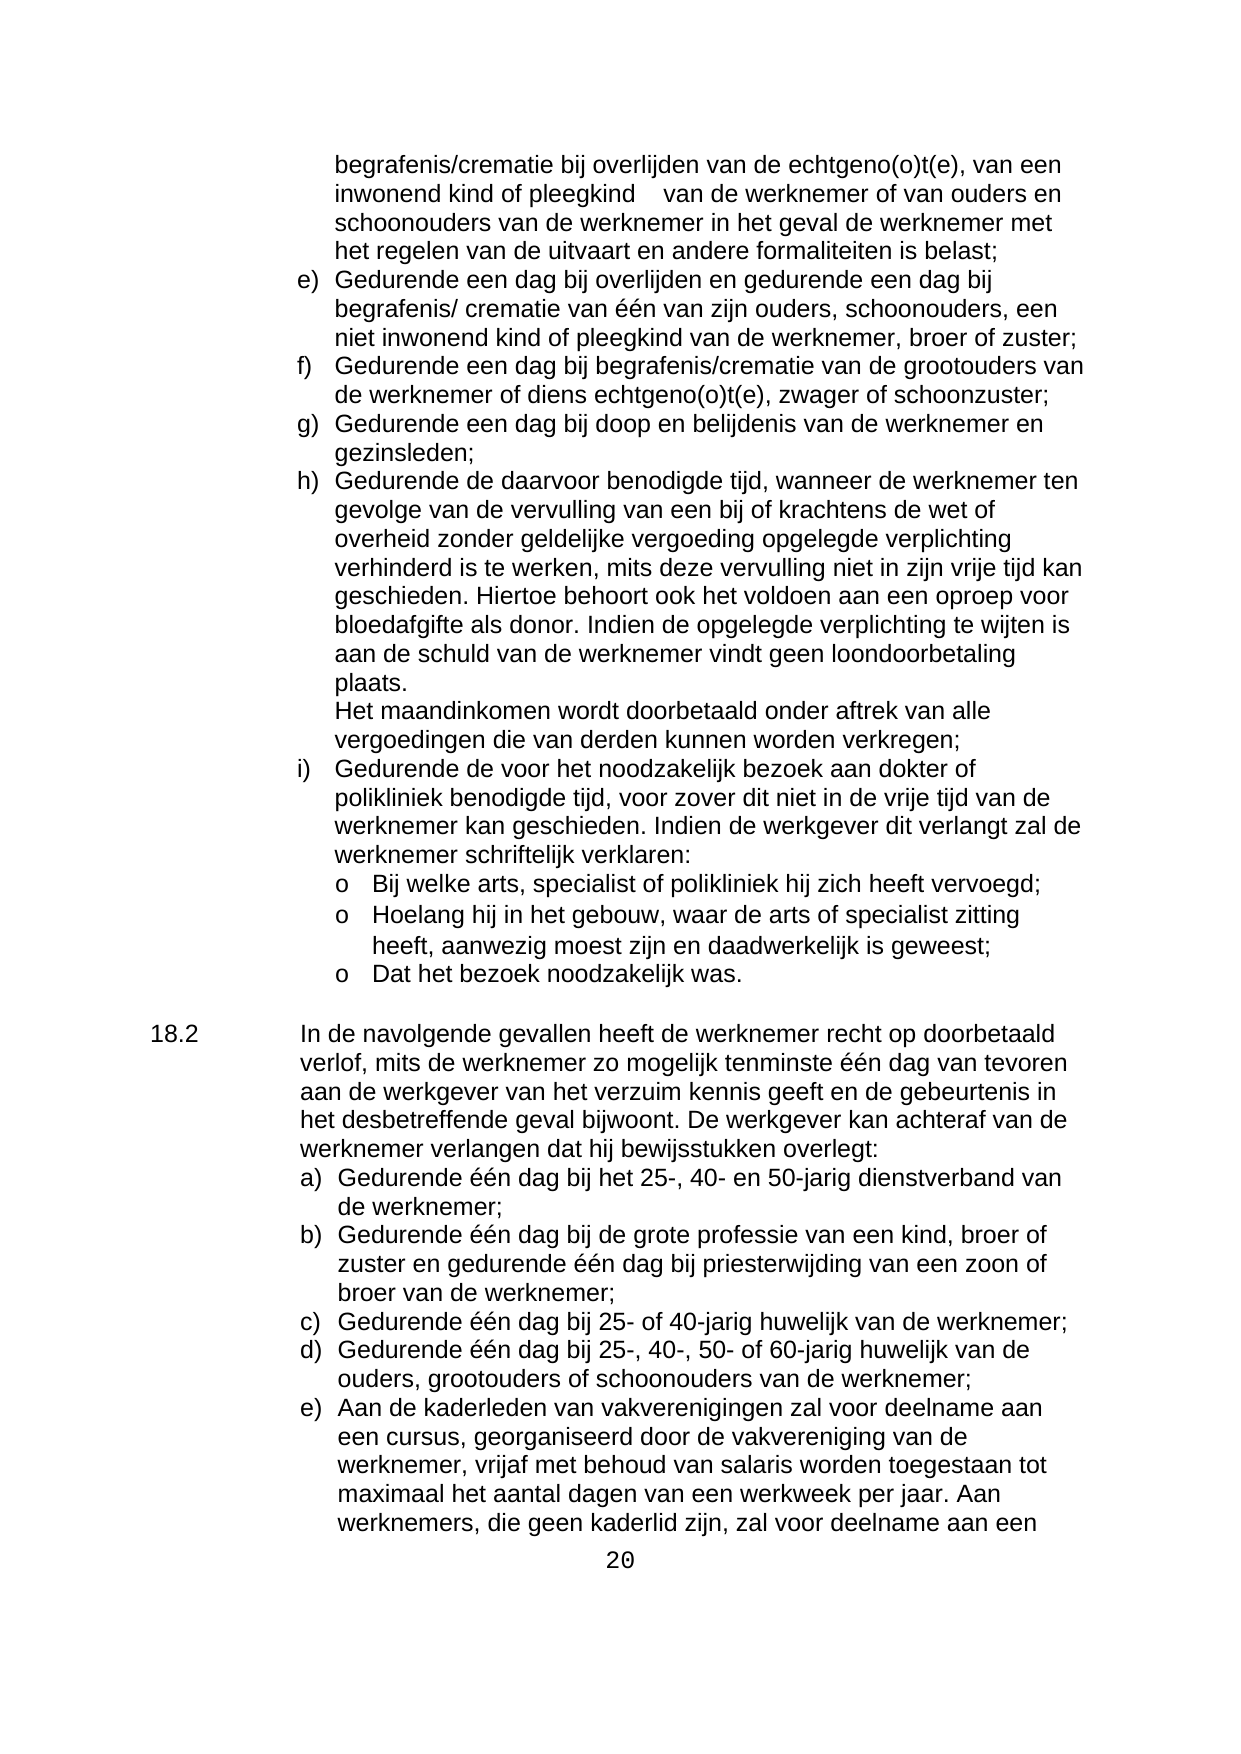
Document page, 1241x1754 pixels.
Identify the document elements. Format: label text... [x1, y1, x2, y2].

list Gedurende één dag bij 25- of 40-jarig huwelijk van de werknemer; [300, 1307, 1090, 1335]
list Het maandinkomen wordt doorbetaald onder aftrek van alle vergoedingen die van derden kunnen worden verkregen; [334, 696, 1090, 754]
list het desbetreffende geval bijwoont. De werkgever kan achteraf van de [198, 1105, 1090, 1134]
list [297, 150, 1090, 265]
list Gedurende één dag bij 25-, 40-, 50- of 60-jarig huwelijk van de ouders, grootouders of schoonouders van de werknemer; [300, 1335, 1090, 1393]
list verlof, mits de werknemer zo mogelijk tenminste één dag van tevoren [198, 1048, 1090, 1077]
list Gedurende een dag bij begrafenis/crematie van de grootouders van de werknemer of diens echtgeno(o)t(e), zwager of schoonzuster; [297, 351, 1090, 409]
list werknemer verlangen dat hij bewijsstukken overlegt: [198, 1134, 1090, 1163]
list Gedurende een dag bij overlijden en gedurende een dag bij begrafenis/ crematie van één van zijn ouders, schoonouders, een niet inwonend kind of pleegkind van de werknemer, broer of zuster; [297, 265, 1090, 351]
list aan de werkgever van het verzuim kennis geeft en de gebeurtenis in [198, 1077, 1090, 1105]
list Gedurende de voor het noodzakelijk bezoek aan dokter of polikliniek benodigde tijd, voor zover dit niet in de vrije tijd van de werknemer kan geschieden. Indien de werkgever dit verlangt zal de werknemer schriftelijk verklaren: [297, 754, 1090, 869]
list Gedurende de daarvoor benodigde tijd, wanneer de werknemer ten gevolge van de vervulling van een bij of krachtens de wet of overheid zonder geldelijke vergoeding opgelegde verplichting verhinderd is te werken, mits deze vervulling niet in zijn vrije tijd kan geschieden. Hiertoe behoort ook het voldoen aan een oproep voor bloedafgifte als donor. Indien de opgelegde verplichting te wijten is aan de schuld van de werknemer vindt geen loondoorbetaling plaats. [297, 466, 1090, 696]
list Gedurende één dag bij de grote professie van een kind, broer of zuster en gedurende één dag bij priesterwijding van een zoon of broer van de werknemer; [300, 1220, 1090, 1307]
list Dat het bezoek noodzakelijk was. [334, 959, 1090, 990]
list Hoelang hij in het gebouw, waar de arts of specialist zitting heeft, aanwezig moest zijn en daadwerkelijk is geweest; [334, 900, 1090, 959]
list Bij welke arts, specialist of polikliniek hij zich heeft vervoegd; [334, 869, 1090, 900]
text 18.2 In de navolgende gevallen heeft de werknemer recht op doorbetaald [150, 1019, 1090, 1048]
list Gedurende één dag bij het 25-, 40- en 50-jarig dienstverband van de werknemer; [300, 1163, 1090, 1220]
list Gedurende een dag bij doop en belijdenis van de werknemer en gezinsleden; [297, 409, 1090, 466]
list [300, 1393, 1090, 1537]
